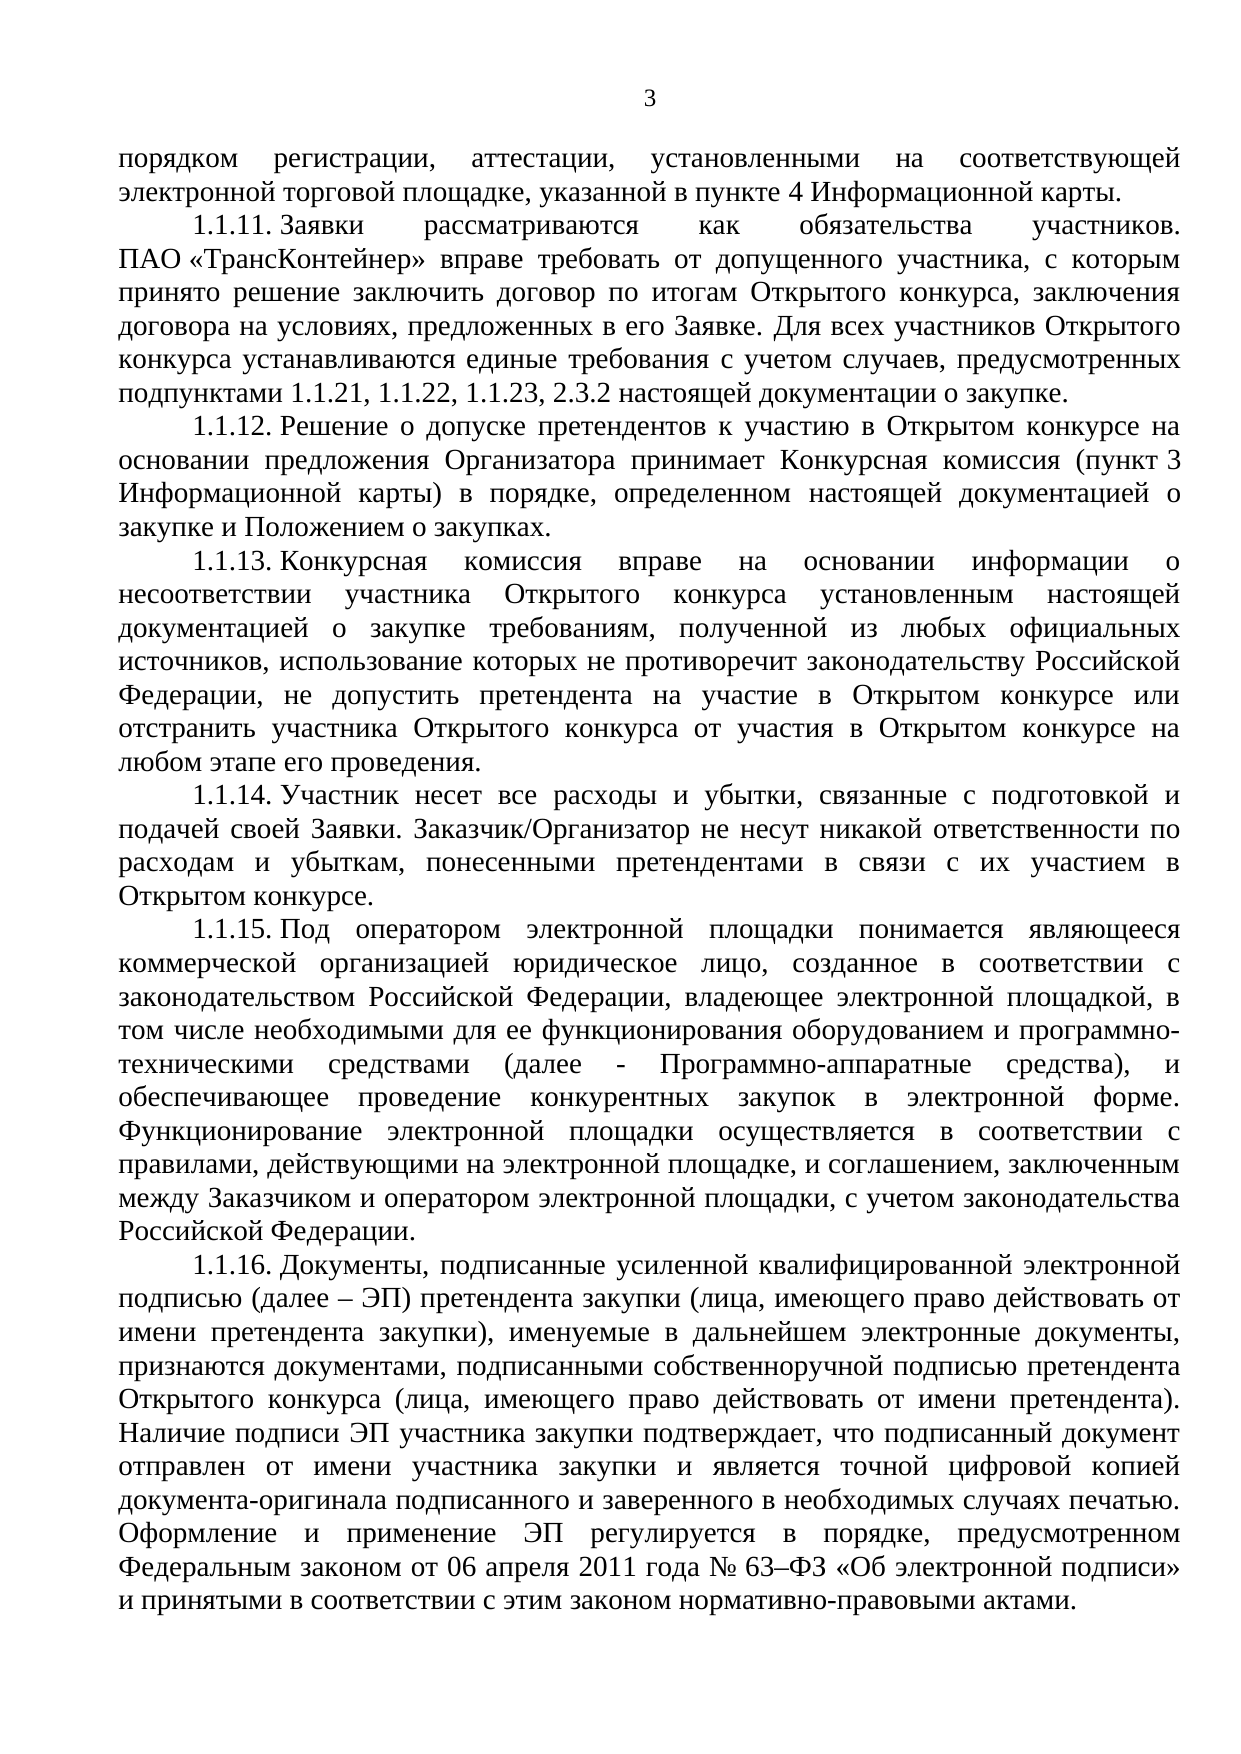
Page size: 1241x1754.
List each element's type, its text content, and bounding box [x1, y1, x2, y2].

list Конкурсная комиссия вправе на основании информации о несоответствии участника Открытого конкурса установленным настоящей документацией о закупке требованиям, полученной из любых официальных источников, использование которых не противоречит законодательству Российской Федерации, не допустить претендента на участие в Открытом конкурсе или отстранить участника Открытого конкурса от участия в Открытом конкурсе на любом этапе его проведения. [118, 543, 1181, 777]
list Под оператором электронной площадки понимается являющееся коммерческой организацией юридическое лицо, созданное в соответствии с законодательством Российской Федерации, владеющее электронной площадкой, в том числе необходимыми для ее функционирования оборудованием и программно-техническими средствами (далее - Программно-аппаратные средства), и обеспечивающее проведение конкурентных закупок в электронной форме. Функционирование электронной площадки осуществляется в соответствии с правилами, действующими на электронной площадке, и соглашением, заключенным между Заказчиком и оператором электронной площадки, с учетом законодательства Российской Федерации. [118, 912, 1181, 1247]
list Решение о допуске претендентов к участию в Открытом конкурсе на основании предложения Организатора принимает Конкурсная комиссия (пункт 3 Информационной карты) в порядке, определенном настоящей документацией о закупке и Положением о закупках. [118, 408, 1181, 543]
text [118, 140, 1181, 207]
list Заявки рассматриваются как обязательства участников. ПАО «ТрансКонтейнер» вправе требовать от допущенного участника, с которым принято решение заключить договор по итогам Открытого конкурса, заключения договора на условиях, предложенных в его Заявке. Для всех участников Открытого конкурса устанавливаются единые требования с учетом случаев, предусмотренных подпунктами 1.1.21, 1.1.22, 1.1.23, 2.3.2 настоящей документации о закупке. [118, 207, 1181, 408]
list Документы, подписанные усиленной квалифицированной электронной подписью (далее – ЭП) претендента закупки (лица, имеющего право действовать от имени претендента закупки), именуемые в дальнейшем электронные документы, признаются документами, подписанными собственноручной подписью претендента Открытого конкурса (лица, имеющего право действовать от имени претендента). Наличие подписи ЭП участника закупки подтверждает, что подписанный документ отправлен от имени участника закупки и является точной цифровой копией документа-оригинала подписанного и заверенного в необходимых случаях печатью. Оформление и применение ЭП регулируется в порядке, предусмотренном Федеральным законом от 06 апреля 2011 года № 63–ФЗ «Об электронной подписи» и принятыми в соответствии с этим законом нормативно-правовыми актами. [118, 1247, 1181, 1616]
list Участник несет все расходы и убытки, связанные с подготовкой и подачей своей Заявки. Заказчик/Организатор не несут никакой ответственности по расходам и убыткам, понесенными претендентами в связи с их участием в Открытом конкурсе. [118, 777, 1181, 912]
